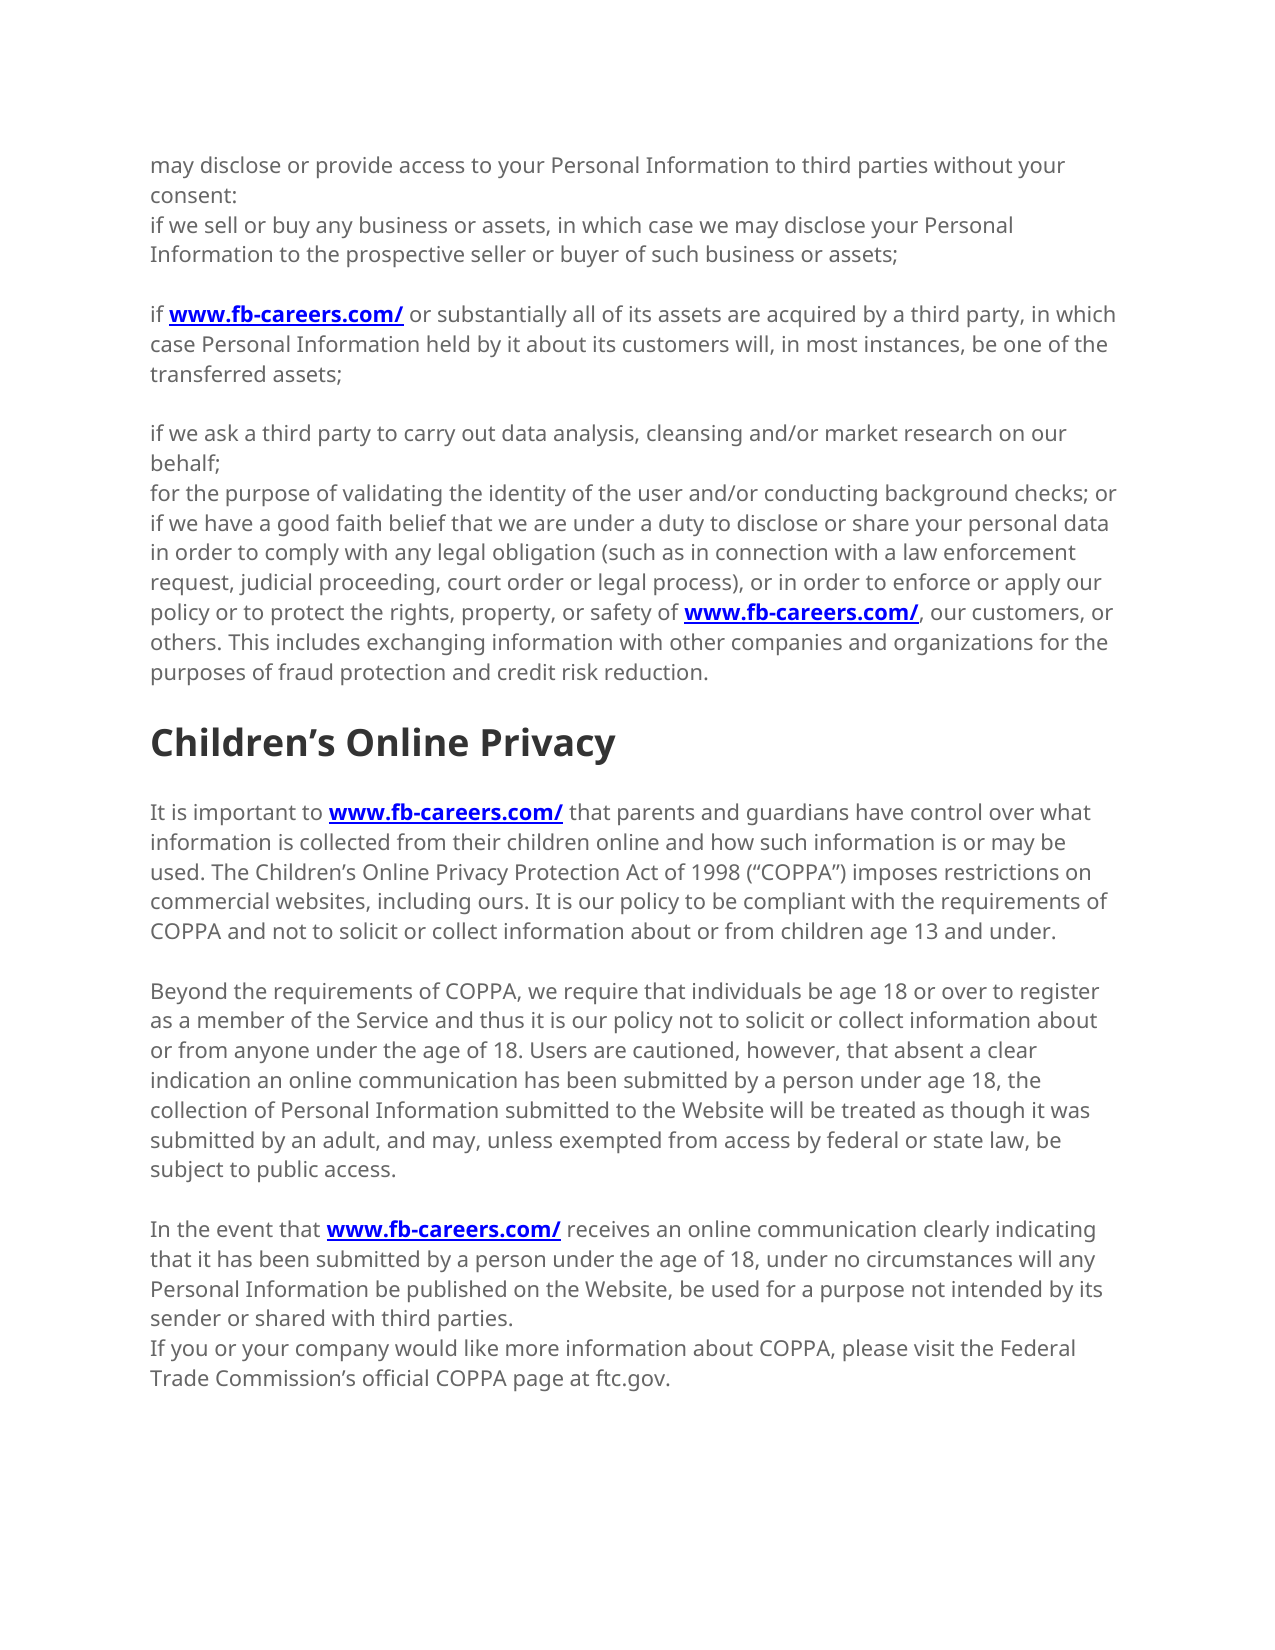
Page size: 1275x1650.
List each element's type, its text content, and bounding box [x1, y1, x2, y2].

text if we have a good faith belief that we are under a duty to disclose or share your personal data in order to comply with any legal obligation (such as in connection with a law enforcement request, judicial proceeding, court order or legal process), or in order to enforce or apply our policy or to protect the rights, property, or safety of www.fb-careers.com/, our customers, or others. This includes exchanging information with other companies and organizations for the purposes of fraud protection and credit risk reduction. [150, 507, 1125, 686]
text for the purpose of validating the identity of the user and/or conducting background checks; or [150, 478, 1125, 507]
text If you or your company would like more information about COPPA, please visit the Federal Trade Commission’s official COPPA page at ftc.gov. [150, 1333, 1125, 1393]
text if we sell or buy any business or assets, in which case we may disclose your Personal Information to the prospective seller or buyer of such business or assets; [150, 209, 1125, 269]
text Beyond the requirements of COPPA, we require that individuals be age 18 or over to register as a member of the Service and thus it is our policy not to solicit or collect information about or from anyone under the age of 18. Users are cautioned, however, that absent a clear indication an online communication has been submitted by a person under age 18, the collection of Personal Information submitted to the Website will be treated as though it was submitted by an adult, and may, unless exempted from access by federal or state law, be subject to public access. [150, 976, 1125, 1184]
text In the event that www.fb-careers.com/ receives an online communication clearly indicating that it has been submitted by a person under the age of 18, under no circumstances will any Personal Information be published on the Website, be used for a purpose not intended by its sender or shared with third parties. [150, 1214, 1125, 1333]
text Children’s Online Privacy [150, 716, 1125, 767]
text if we ask a third party to carry out data analysis, cleansing and/or market research on our behalf; [150, 418, 1125, 478]
text if www.fb-careers.com/ or substantially all of its assets are acquired by a third party, in which case Personal Information held by it about its customers will, in most instances, be one of the transferred assets; [150, 299, 1125, 388]
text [150, 150, 1125, 209]
text It is important to www.fb-careers.com/ that parents and guardians have control over what information is collected from their children online and how such information is or may be used. The Children’s Online Privacy Protection Act of 1998 (“COPPA”) imposes restrictions on commercial websites, including ours. It is our policy to be compliant with the requirements of COPPA and not to solicit or collect information about or from children age 13 and under. [150, 797, 1125, 946]
